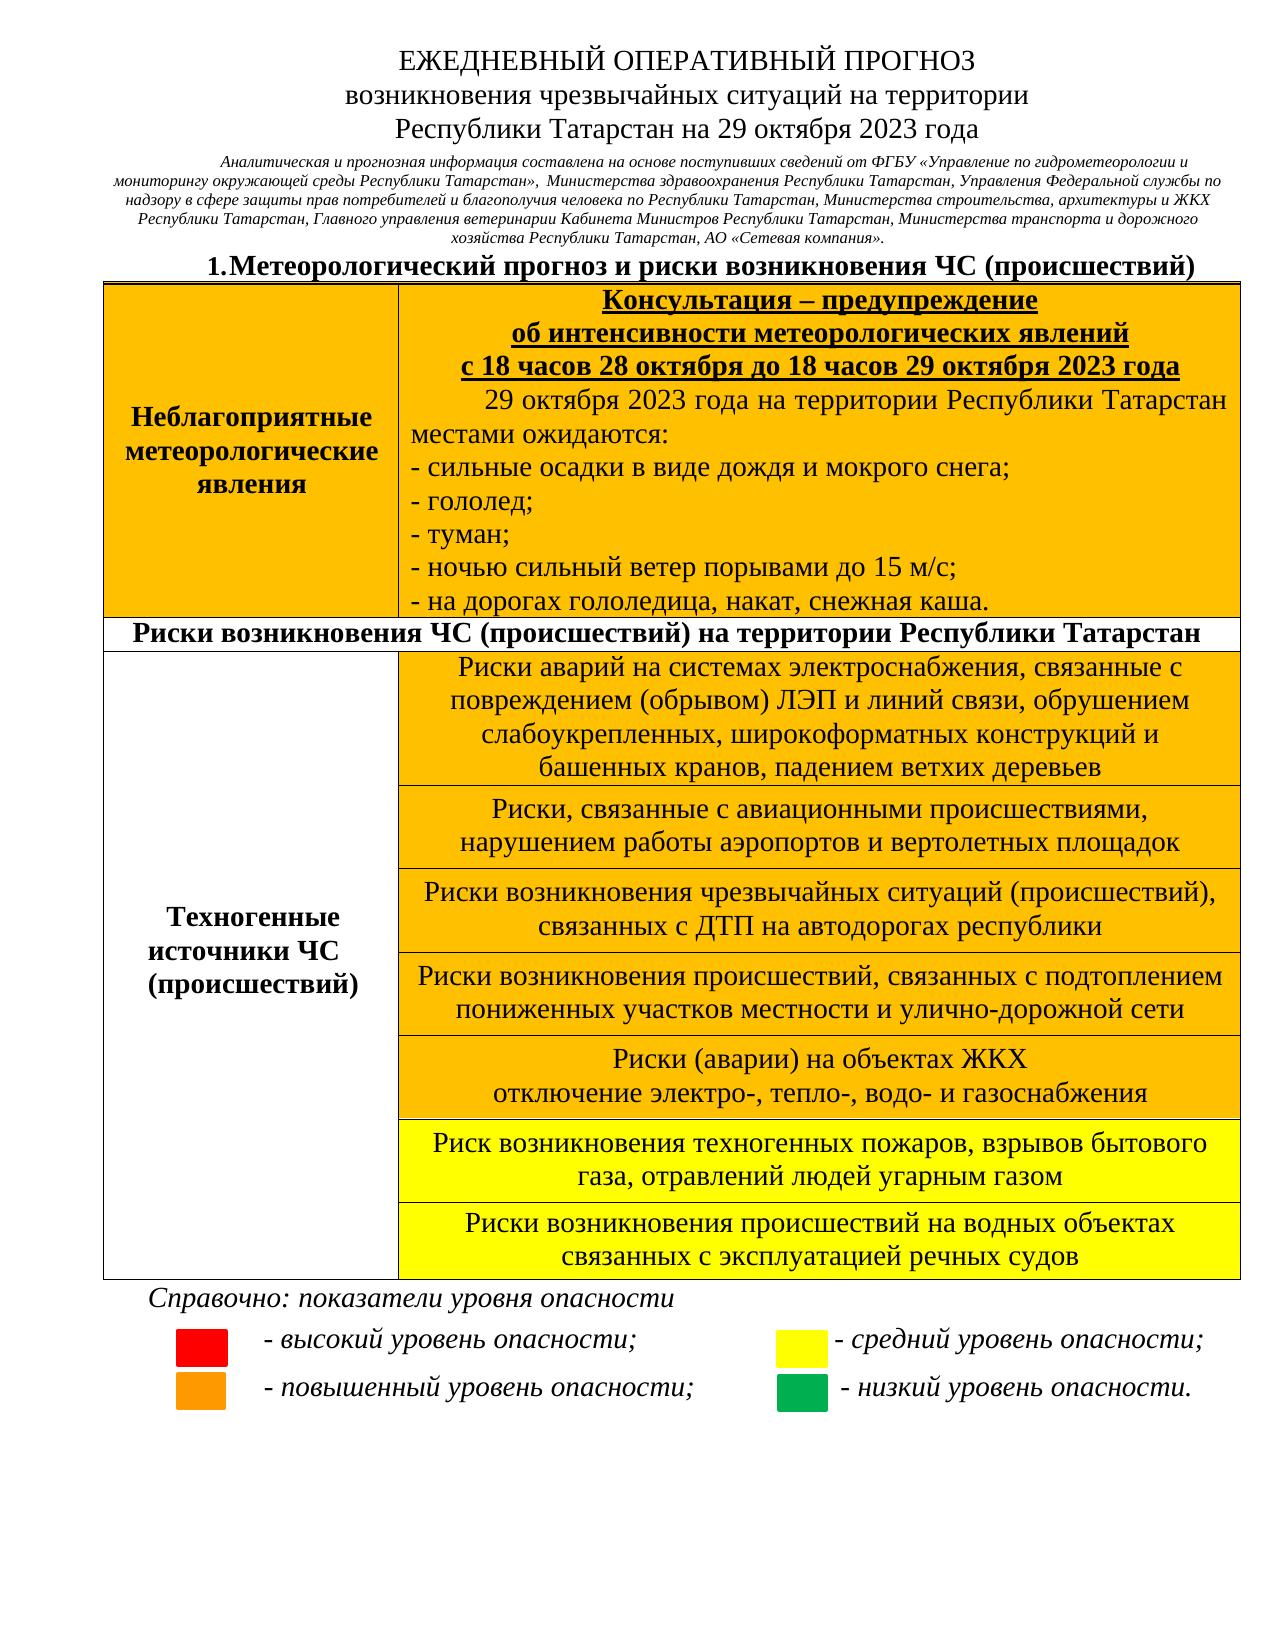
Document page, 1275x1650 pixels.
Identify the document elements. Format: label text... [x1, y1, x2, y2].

table_cell Риски возникновения ЧС (происшествий) на территории Республики Татарстан [104, 618, 1240, 651]
text возникновения чрезвычайных ситуаций на территории Республики Татарстан на 29 октября 2023 года [289, 77, 1084, 144]
text Справочно: показатели уровня опасности [148, 1280, 1254, 1313]
table_cell Риски возникновения происшествий на водных объектах связанных с эксплуатацией речных судов [399, 1203, 1240, 1279]
text ЕЖЕДНЕВНЫЙ ОПЕРАТИВНЫЙ ПРОГНОЗ [289, 44, 1084, 77]
table_header Неблагоприятные метеорологические явления [104, 285, 398, 617]
table_cell Риски (аварии) на объектах ЖКХ отключение электро-, тепло-, водо- и газоснабжения [399, 1036, 1240, 1118]
table_cell Риски, связанные с авиационными происшествиями, нарушением работы аэропортов и вертолетных площадок [399, 786, 1240, 868]
table_cell Риск возникновения техногенных пожаров, взрывов бытового газа, отравлений людей угарным газом [399, 1120, 1240, 1202]
table_cell Риски аварий на системах электроснабжения, связанные с повреждением (обрывом) ЛЭП и линий связи, обрушением слабоукрепленных, широкоформатных конструкций и башенных кранов, падением ветхих деревьев [399, 652, 1240, 785]
table_cell Риски возникновения происшествий, связанных с подтоплением пониженных участков местности и улично-дорожной сети [399, 953, 1240, 1035]
table_header Консультация – предупреждение об интенсивности метеорологических явлений с 18 часов 28 октября до 18 часов 29 октября 2023 года 29 октября 2023 года на территории Республики Татарстан местами ожидаются: сильные осадки в виде дождя и мокрого снега; гололед; туман; ночью сильный ветер порывами до 15 м/с; на дорогах гололедица, накат, снежная каша. [399, 285, 1240, 617]
text Аналитическая и прогнозная информация составлена на основе поступивших сведений от ФГБУ «Управление по гидрометеорологии и мониторингу окружающей среды Республики Татарстан», Министерства здравоохранения Республики Татарстан, Управления Федеральной службы по [113, 152, 1254, 190]
subtitle Метеорологический прогноз и риски возникновения ЧС (происшествий) [207, 248, 1254, 281]
table_cell Техногенные источники ЧС (происшествий) [104, 652, 398, 1279]
table_cell Риски возникновения чрезвычайных ситуаций (происшествий), связанных с ДТП на автодорогах республики [399, 869, 1240, 952]
text надзору в сфере защиты прав потребителей и благополучия человека по Республики Татарстан, Министерства строительства, архитектуры и ЖКХ Республики Татарстан, Главного управления ветеринарии Кабинета Министров Республики Татарстан, Министерства транспорта и дорожного хозяйства Республики Татарстан, АО «Сетевая компания». [125, 190, 1211, 247]
